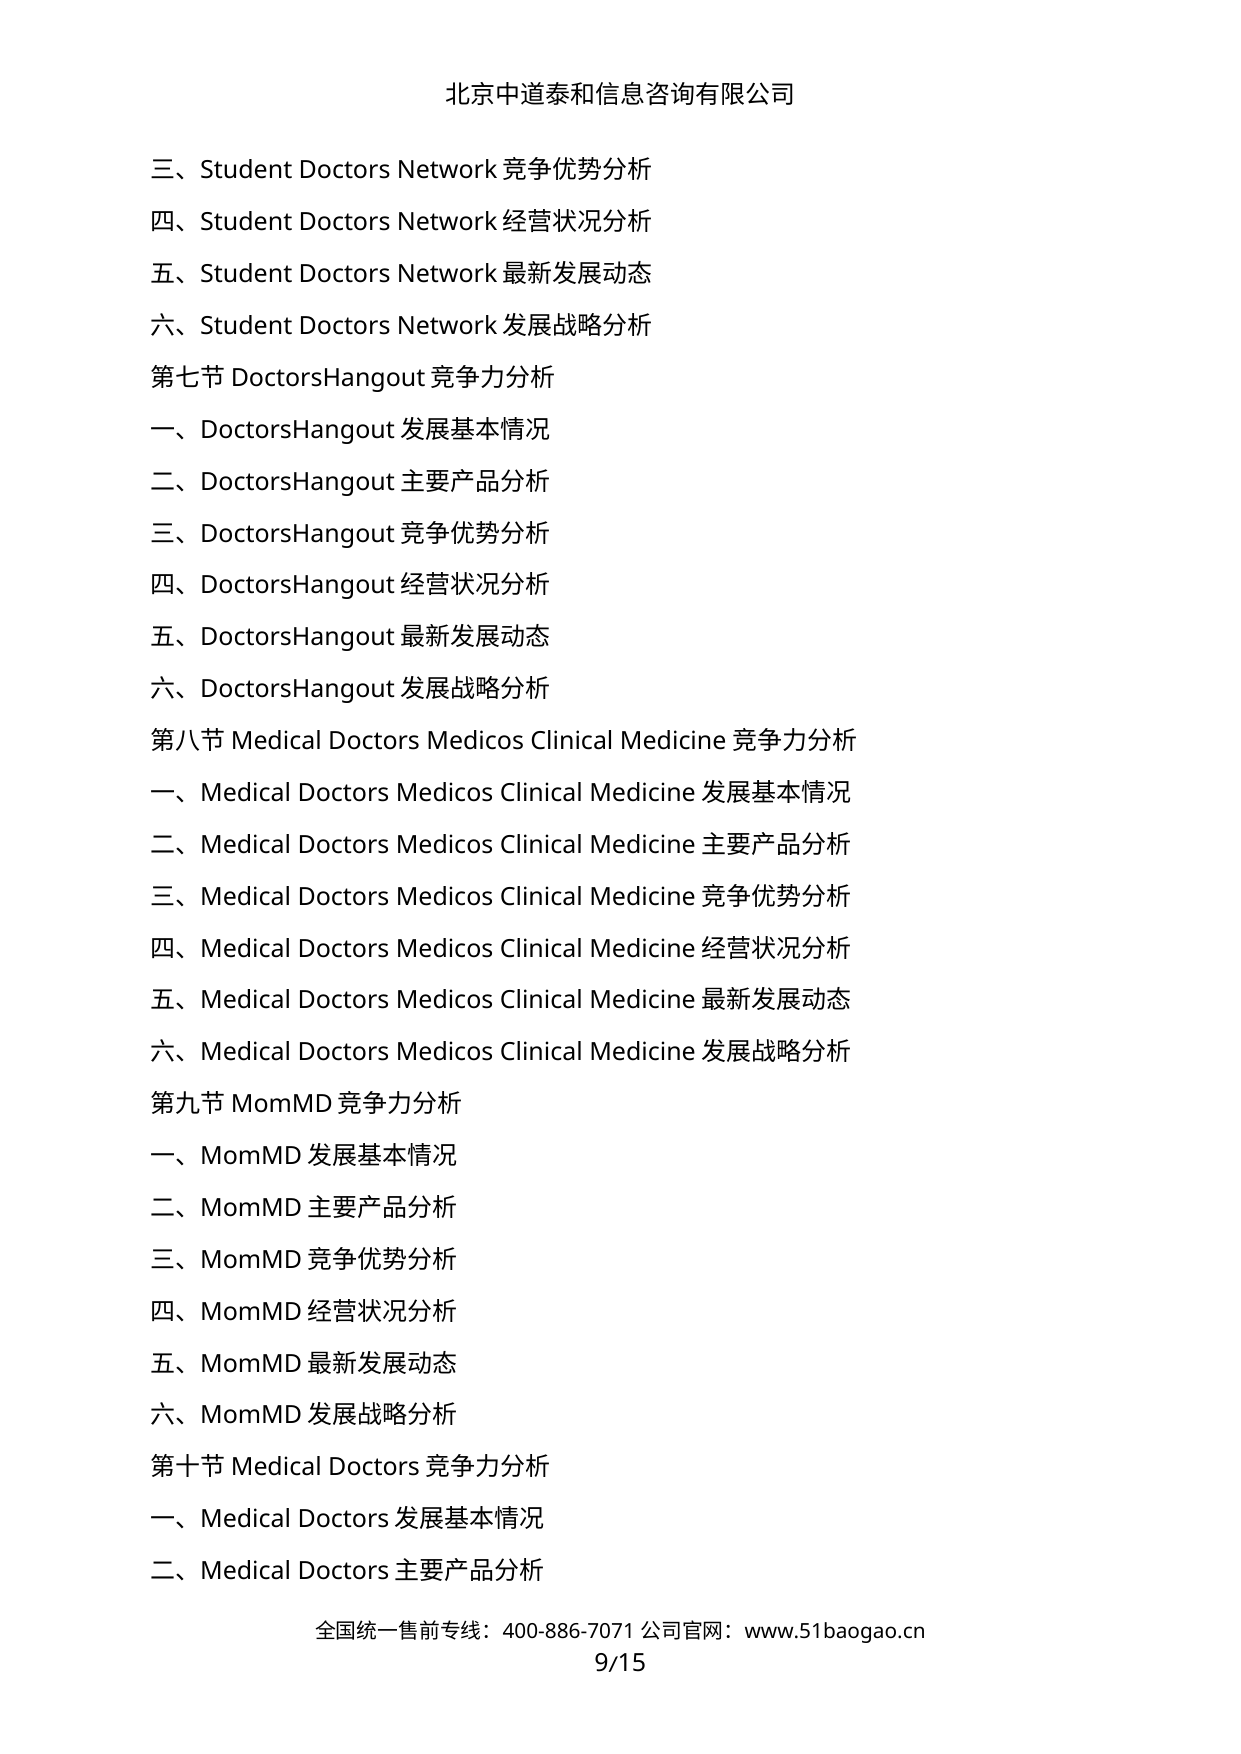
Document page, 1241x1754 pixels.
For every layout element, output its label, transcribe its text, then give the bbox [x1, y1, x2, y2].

text 三、DoctorsHangout竞争优势分析 [150, 513, 1090, 549]
text 四、MomMD经营状况分析 [150, 1291, 1090, 1327]
text 第七节 DoctorsHangout竞争力分析 [150, 357, 1090, 394]
text 四、DoctorsHangout经营状况分析 [150, 565, 1090, 601]
text 四、Student Doctors Network经营状况分析 [150, 202, 1090, 238]
text 二、Medical Doctors Medicos Clinical Medicine主要产品分析 [150, 824, 1090, 861]
text 三、Medical Doctors Medicos Clinical Medicine竞争优势分析 [150, 876, 1090, 912]
text 二、Medical Doctors主要产品分析 [150, 1551, 1090, 1587]
text 三、MomMD竞争优势分析 [150, 1239, 1090, 1276]
text 五、DoctorsHangout最新发展动态 [150, 617, 1090, 653]
text 六、Student Doctors Network发展战略分析 [150, 306, 1090, 342]
text 四、Medical Doctors Medicos Clinical Medicine经营状况分析 [150, 928, 1090, 964]
text 一、Medical Doctors发展基本情况 [150, 1499, 1090, 1535]
text 一、DoctorsHangout发展基本情况 [150, 409, 1090, 446]
text 六、MomMD发展战略分析 [150, 1395, 1090, 1431]
text 一、Medical Doctors Medicos Clinical Medicine发展基本情况 [150, 772, 1090, 809]
text 二、MomMD主要产品分析 [150, 1187, 1090, 1224]
text 第九节 MomMD竞争力分析 [150, 1084, 1090, 1120]
text 五、MomMD最新发展动态 [150, 1343, 1090, 1379]
text 第十节 Medical Doctors竞争力分析 [150, 1447, 1090, 1483]
text 一、MomMD发展基本情况 [150, 1136, 1090, 1172]
text 六、DoctorsHangout发展战略分析 [150, 669, 1090, 705]
text 三、Student Doctors Network竞争优势分析 [150, 150, 1090, 186]
text 五、Student Doctors Network最新发展动态 [150, 254, 1090, 290]
text 五、Medical Doctors Medicos Clinical Medicine最新发展动态 [150, 980, 1090, 1016]
text 六、Medical Doctors Medicos Clinical Medicine发展战略分析 [150, 1032, 1090, 1068]
text 二、DoctorsHangout主要产品分析 [150, 461, 1090, 497]
text 第八节 Medical Doctors Medicos Clinical Medicine竞争力分析 [150, 721, 1090, 757]
